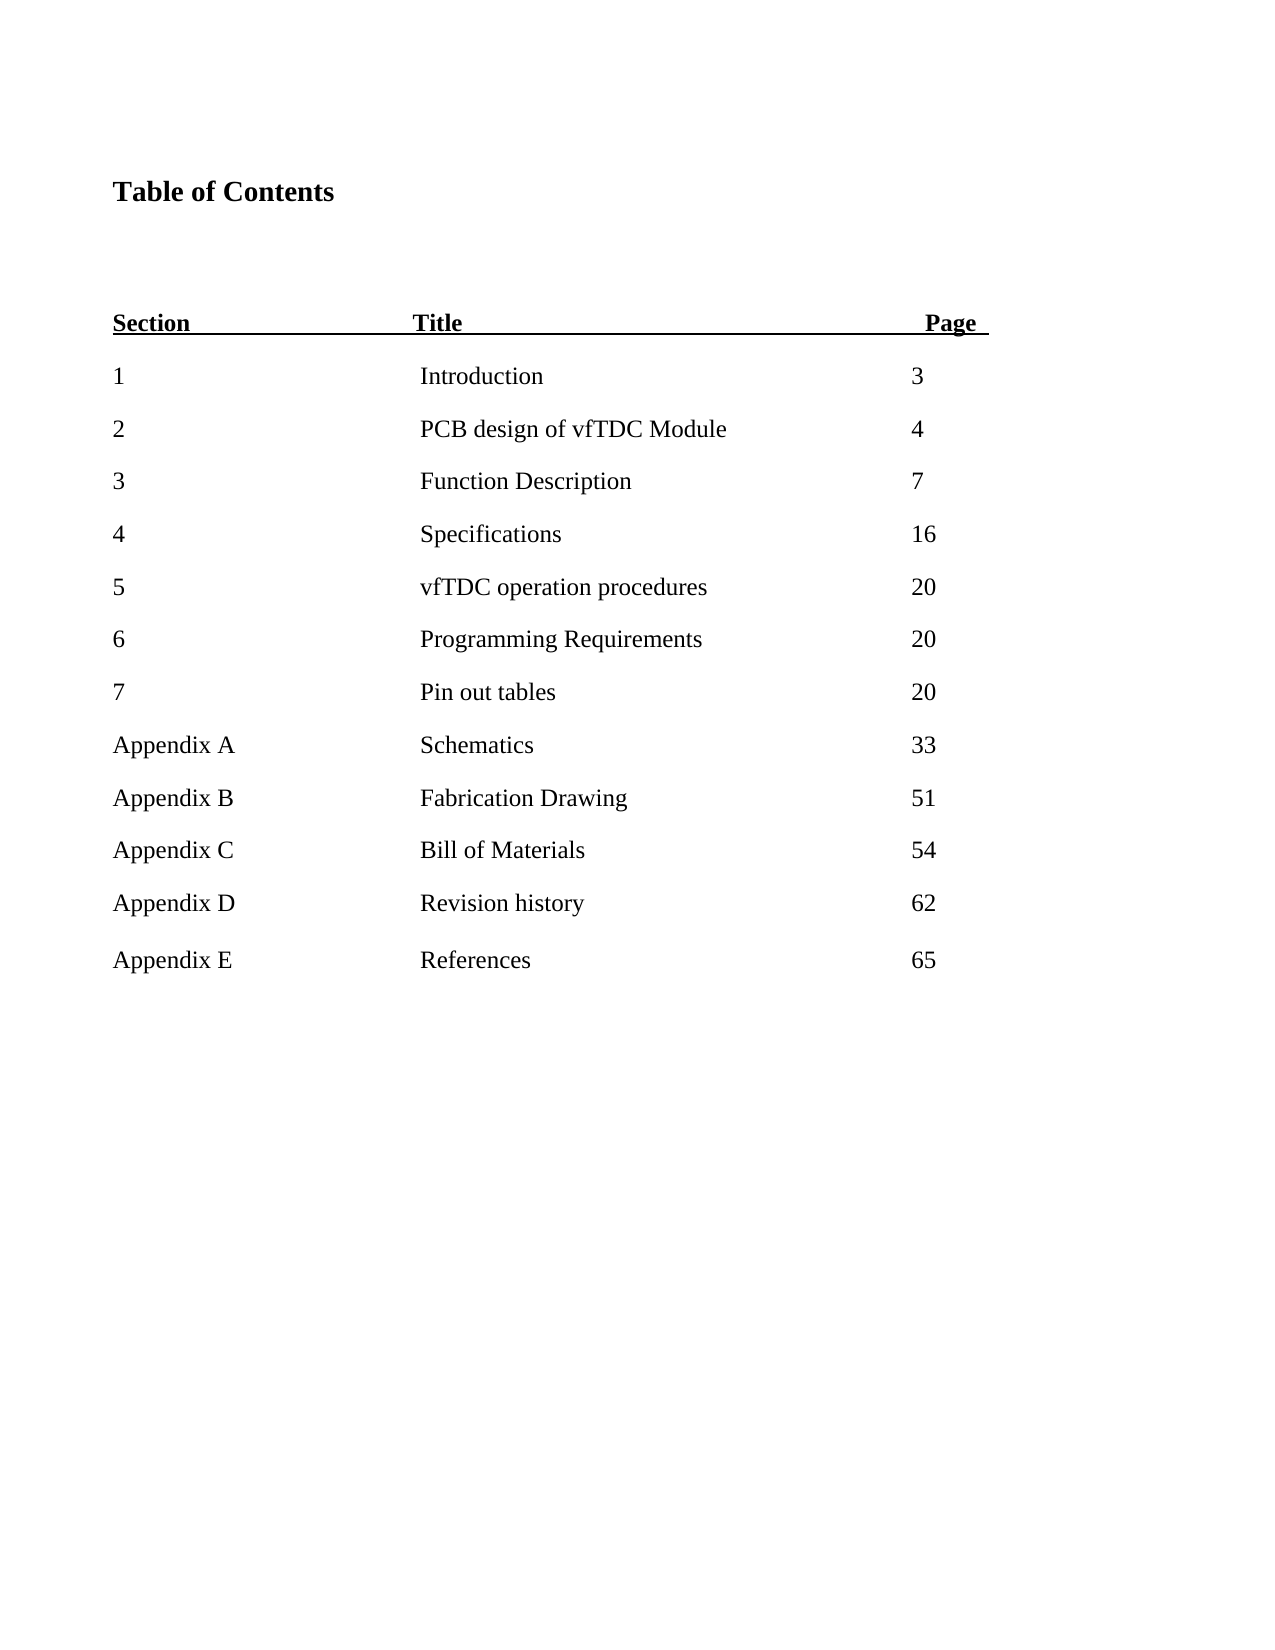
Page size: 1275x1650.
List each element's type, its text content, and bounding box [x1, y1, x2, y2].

table_cell 51 [900, 783, 1024, 835]
table_cell Appendix D Appendix E [101, 888, 409, 998]
table_cell 16 [900, 519, 1024, 572]
table_cell Schematics [409, 730, 900, 783]
table_cell Pin out tables [409, 677, 900, 730]
table_cell Programming Requirements [409, 625, 900, 677]
table_cell 4 [900, 414, 1024, 466]
table_cell 20 [900, 572, 1024, 624]
table_cell 20 [900, 677, 1024, 730]
table_cell Fabrication Drawing [409, 783, 900, 835]
table_cell 5 [101, 572, 409, 624]
table_cell vfTDC operation procedures [409, 572, 900, 624]
table_cell Function Description [409, 466, 900, 519]
table_cell Revision history References [409, 888, 900, 998]
table_cell 3 [101, 466, 409, 519]
table_cell 62 65 [900, 888, 1024, 998]
table_cell Appendix B [101, 783, 409, 835]
table_cell 6 [101, 625, 409, 677]
table_cell 20 [900, 625, 1024, 677]
table_cell PCB design of vfTDC Module [409, 414, 900, 466]
subtitle Section Title Page [112, 308, 1162, 337]
subtitle Table of Contents [112, 174, 1162, 208]
table_header 1 [101, 361, 409, 414]
table_cell 54 [900, 835, 1024, 888]
table_cell Appendix A [101, 730, 409, 783]
table_cell Appendix C [101, 835, 409, 888]
table_cell 33 [900, 730, 1024, 783]
table_header 3 [900, 361, 1024, 414]
table_cell 4 [101, 519, 409, 572]
table_cell 7 [900, 466, 1024, 519]
table_cell 2 [101, 414, 409, 466]
table_cell Bill of Materials [409, 835, 900, 888]
table_cell Specifications [409, 519, 900, 572]
table_header Introduction [409, 361, 900, 414]
table_cell 7 [101, 677, 409, 730]
